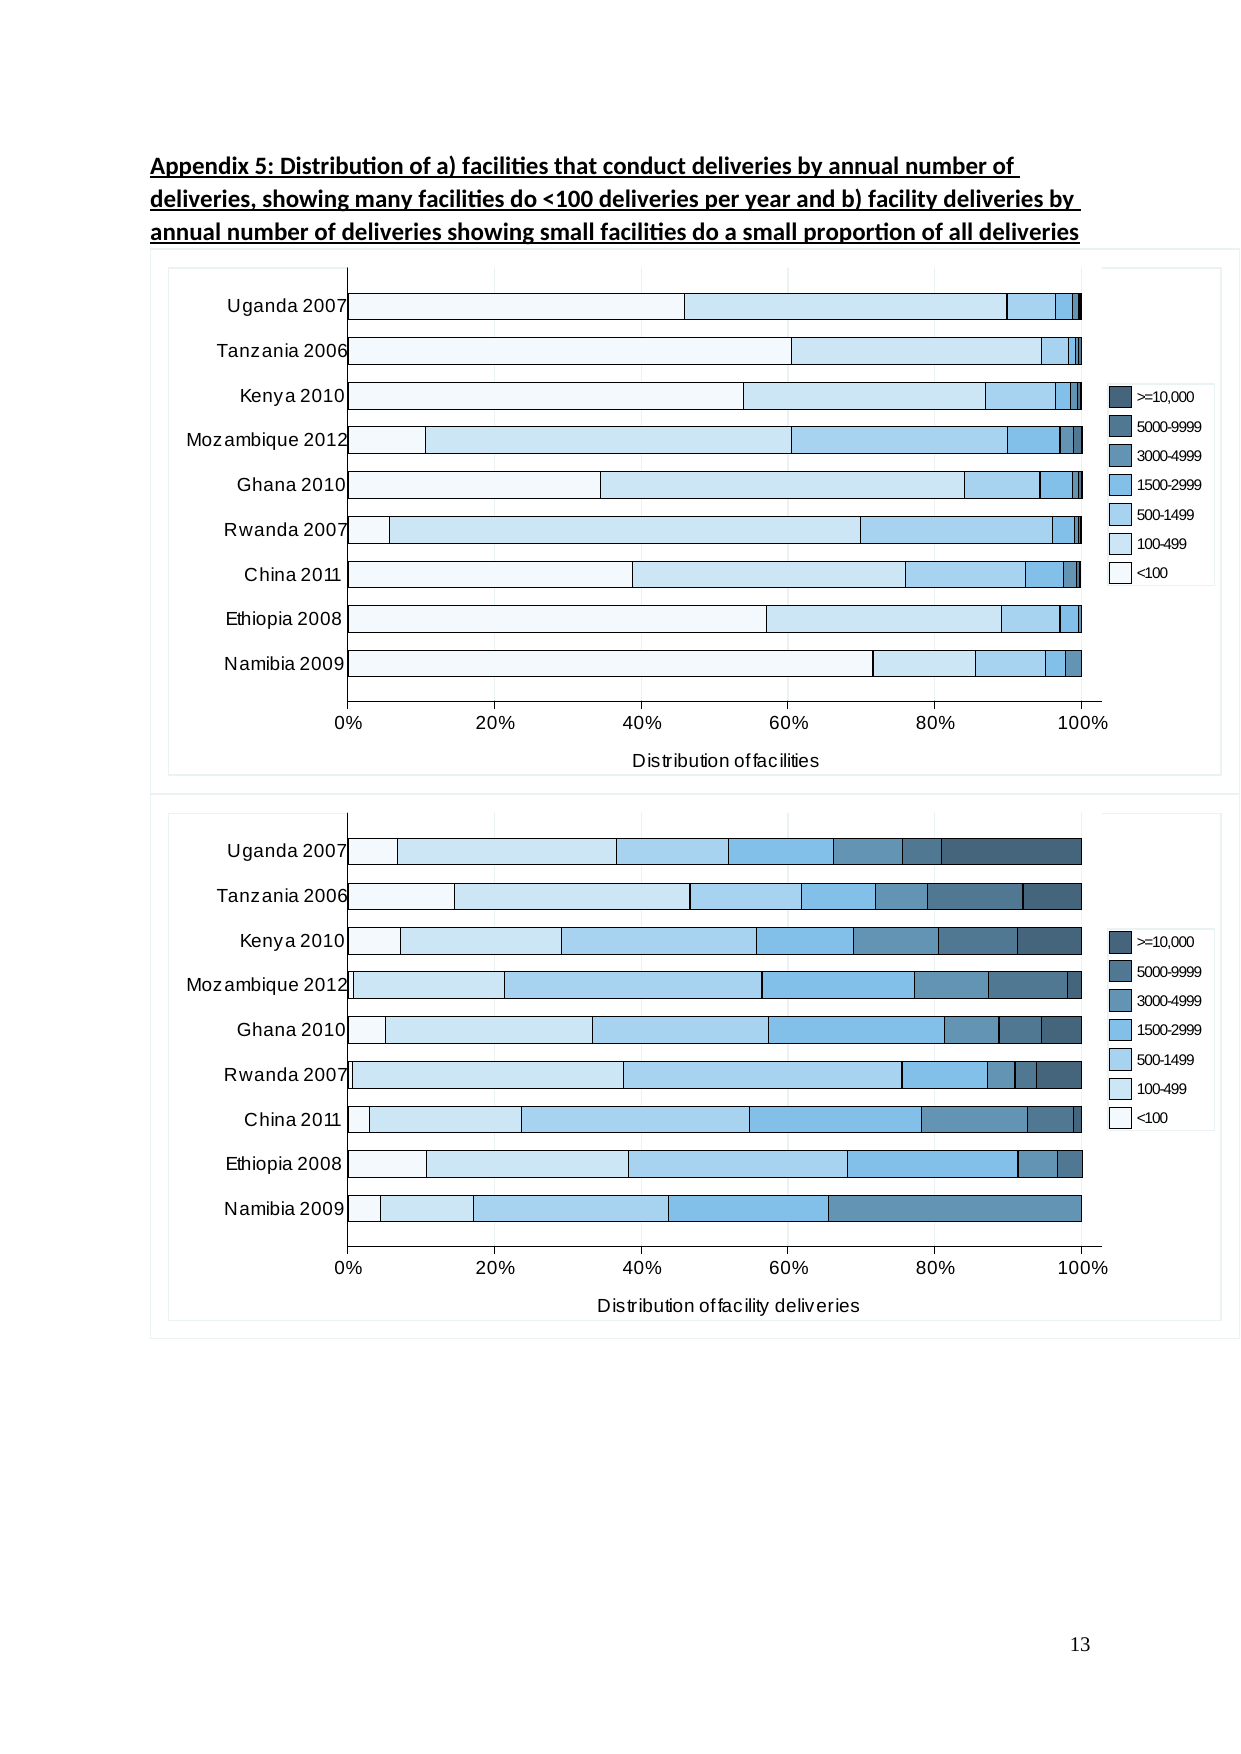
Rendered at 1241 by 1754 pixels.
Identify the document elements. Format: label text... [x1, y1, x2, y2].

subtitle Appendix 5: Distribution of a) facilities that conduct deliveries by annual number of deliveries, showing many facilities do <100 deliveries per year and b) facility deliveries by annual number of deliveries showing small facilities do a small proportion of all deliveries [150, 150, 1090, 246]
